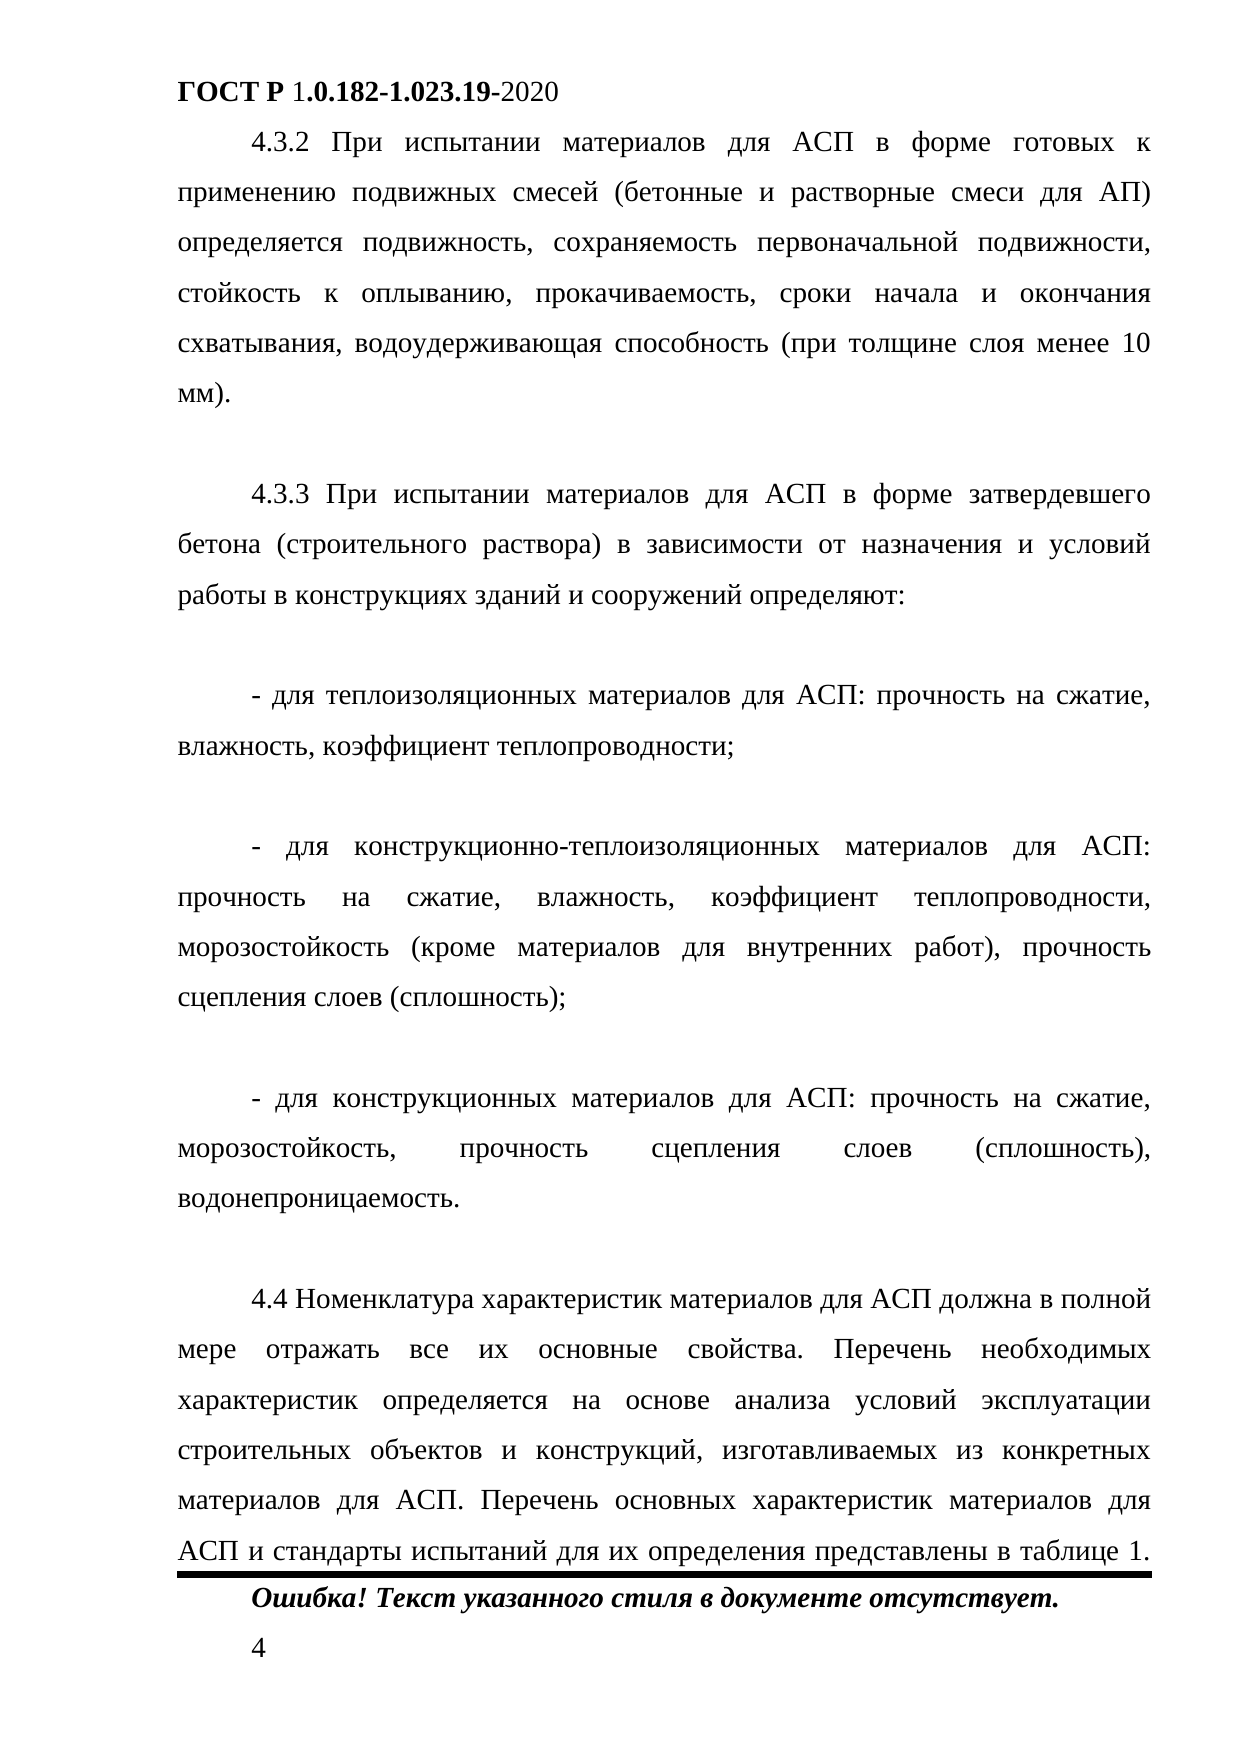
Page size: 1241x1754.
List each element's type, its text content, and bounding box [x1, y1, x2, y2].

text 4.3.2 При испытании материалов для АСП в форме готовых к применению подвижных смесей (бетонные и растворные смеси для АП) определяется подвижность, сохраняемость первоначальной подвижности, стойкость к оплыванию, прокачиваемость, сроки начала и окончания схватывания, водоудерживающая способность (при толщине слоя менее 10 мм). [177, 124, 1152, 409]
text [177, 1281, 1152, 1566]
text - для конструкционных материалов для АСП: прочность на сжатие, морозостойкость, прочность сцепления слоев (сплошность), водонепроницаемость. [177, 1080, 1152, 1214]
text 4.3.3 При испытании материалов для АСП в форме затвердевшего бетона (строительного раствора) в зависимости от назначения и условий работы в конструкциях зданий и сооружений определяют: [177, 476, 1152, 610]
text - для конструкционно-теплоизоляционных материалов для АСП: прочность на сжатие, влажность, коэффициент теплопроводности, морозостойкость (кроме материалов для внутренних работ), прочность сцепления слоев (сплошность); [177, 828, 1152, 1013]
text - для теплоизоляционных материалов для АСП: прочность на сжатие, влажность, коэффициент теплопроводности; [177, 677, 1152, 761]
